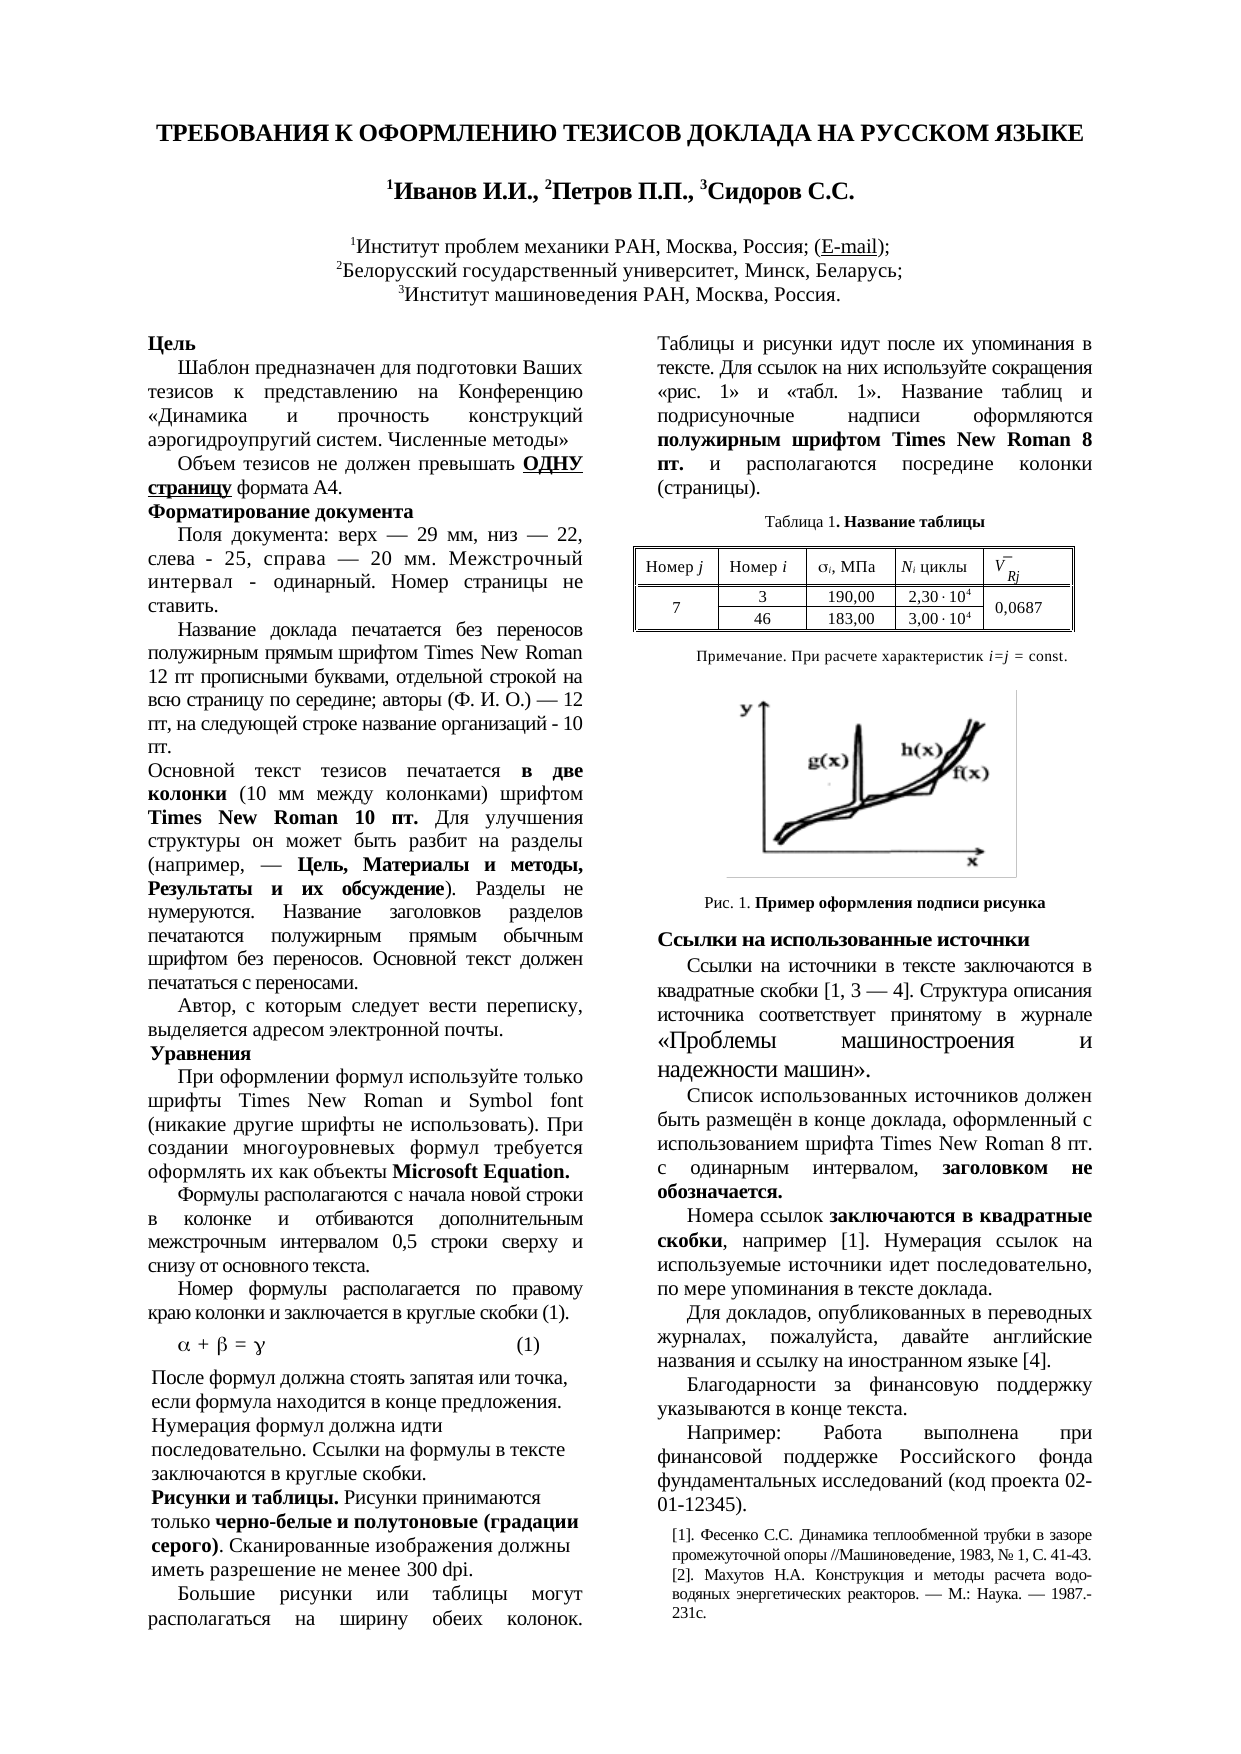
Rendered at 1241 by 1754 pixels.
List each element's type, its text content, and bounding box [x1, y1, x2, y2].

text Например: Работа выполнена при финансовой поддержке Российского фонда фундаментальных исследований (код проекта 02-01-12345). [657, 1420, 1092, 1516]
table_cell 3 [719, 587, 806, 606]
table_cell 183,00 [807, 607, 895, 628]
text [1]. Фесенко С.С. Динамика теплообменной трубки в зазоре промежуточной опоры //Машиноведение, 1983, № 1, С. 41-43. [672, 1524, 1092, 1564]
table_header Номер i [719, 549, 806, 584]
text Основной текст тезисов печатается в две колонки (10 мм между колонками) шрифтом Times New Roman 10 пт. Для улучшения структуры он может быть разбит на разделы (например, — Цель, Материалы и методы, Результаты и их обсуждение). Разделы не нумеруются. Название заголовков разделов печатаются полужирным прямым обычным шрифтом без переносов. Основной текст должен печататься с переносами. [148, 758, 583, 994]
table_cell 3,00104 [896, 607, 983, 628]
table_cell 190,00 [807, 587, 895, 606]
text Большие рисунки или таблицы могут располагаться на ширину обеих колонок. Таблицы и рисунки идут после их упоминания в тексте. Для ссылок на них используйте сокращения «рис. 1» и «табл. 1». Название таблиц и подрисуночные надписи оформляются полужирным шрифтом Times New Roman 8 пт. и располагаются посредине колонки (страницы). [657, 331, 1092, 499]
table_cell 46 [719, 607, 806, 628]
text 2Белорусский государственный университет, Минск, Беларусь; [325, 258, 915, 282]
text Примечание. При расчете характеристик i=j = const. [657, 543, 1092, 666]
text Автор, с которым следует вести переписку, выделяется адресом электронной почты. [148, 994, 583, 1041]
text Поля документа: верх — 29 мм, низ — 22, слева - 25, справа — 20 мм. Межстрочный интервал - одинарный. Номер страницы не ставить. [148, 523, 583, 617]
text Объем тезисов не должен превышать ОДНУ страницу формата А4. [148, 451, 583, 499]
text Рисунки и таблицы. Рисунки принимаются только черно-белые и полутоновые (градации серого). Сканированные изображения должны иметь разрешение не менее 300 dpi. [151, 1485, 583, 1581]
text Шаблон предназначен для подготовки Ваших тезисов к представлению на Конференцию «Динамика и прочность конструкций аэрогидроупругий систем. Численные методы» [148, 355, 583, 451]
text Благодарности за финансовую поддержку указываются в конце текста. [657, 1372, 1092, 1420]
table_header Номер j [636, 549, 718, 584]
text Большие рисунки или таблицы могут располагаться на ширину обеих колонок. Таблицы и рисунки идут после их упоминания в тексте. Для ссылок на них используйте сокращения «рис. 1» и «табл. 1». Название таблиц и подрисуночные надписи оформляются полужирным шрифтом Times New Roman 8 пт. и располагаются посредине колонки (страницы). [148, 1581, 583, 1629]
text Рис. 1. Пример оформления подписи рисунка [657, 678, 1092, 913]
table_cell 2,30104 [896, 587, 983, 606]
text После формул должна стоять запятая или точка, если формула находится в конце предложения. Нумерация формул должна идти последовательно. Ссылки на формулы в тексте заключаются в круглые скобки. [151, 1365, 583, 1485]
text 1Иванов И.И., 2Петров П.П., 3Сидоров С.С. [149, 176, 1092, 205]
text При оформлении формул используйте только шрифты Times New Roman и Symbol font (никакие другие шрифты не использовать). При создании многоуровневых формул требуется оформлять их как объекты Microsoft Equation. [148, 1065, 583, 1183]
text Название доклада печатается без переносов полужирным прямым шрифтом Times New Roman 12 пт прописными буквами, отдельной строкой на всю страницу по середине; авторы (Ф. И. О.) — 12 пт, на следующей строке название организаций - 10 пт. [148, 617, 583, 758]
text 3Институт машиноведения РАН, Москва, Россия. [325, 282, 915, 306]
text + = (1) [148, 1332, 583, 1356]
text Номер формулы располагается по правому краю колонки и заключается в круглые скобки (1). [148, 1277, 583, 1324]
text Цель [148, 331, 583, 355]
text Для докладов, опубликованных в переводных журналах, пожалуйста, давайте английские названия и ссылку на иностранном языке [4]. [657, 1300, 1092, 1372]
text Ссылки на источники в тексте заключаются в квадратные скобки [1, 3 — 4]. Структура описания источника соответствует принятому в журнале «Проблемы машиностроения и надежности машин». [657, 953, 1092, 1083]
text Форматирование документа [148, 499, 583, 523]
text 1Институт проблем механики РАН, Москва, Россия; (E-mail); [325, 234, 915, 258]
text Формулы располагаются c начала новой строки в колонке и отбиваются дополнительным межстрочным интервалом 0,5 строки сверху и снизу от основного текста. [148, 1183, 583, 1277]
table_header i, МПа [807, 549, 895, 584]
table_cell 7 [636, 584, 718, 628]
text Список использованных источников должен быть размещён в конце доклада, оформленный с использованием шрифта Times New Roman 8 пт. с одинарным интервалом, заголовком не обозначается. [657, 1083, 1092, 1203]
table_header Ni циклы [896, 549, 983, 584]
text Номера ссылок заключаются в квадратные скобки, например [1]. Нумерация ссылок на используемые источники идет последовательно, по мере упоминания в тексте доклада. [657, 1203, 1092, 1300]
text Таблица 1. Название таблицы [657, 512, 1092, 531]
text ТРЕБОВАНИЯ К ОФОРМЛЕНИЮ ТЕЗИСОВ ДОКЛАДА НА РУССКОМ ЯЗЫКЕ [148, 118, 1092, 147]
text Уравнения [149, 1041, 583, 1065]
text Ссылки на использованные источнки [657, 919, 1032, 953]
table_header [984, 549, 1072, 584]
table_cell 0,0687 [984, 584, 1072, 628]
text [2]. Махутов Н.А. Конструкция и методы расчета водо-водяных энергетических реакторов. — М.: Наука. — 1987.-231с. [672, 1564, 1092, 1622]
